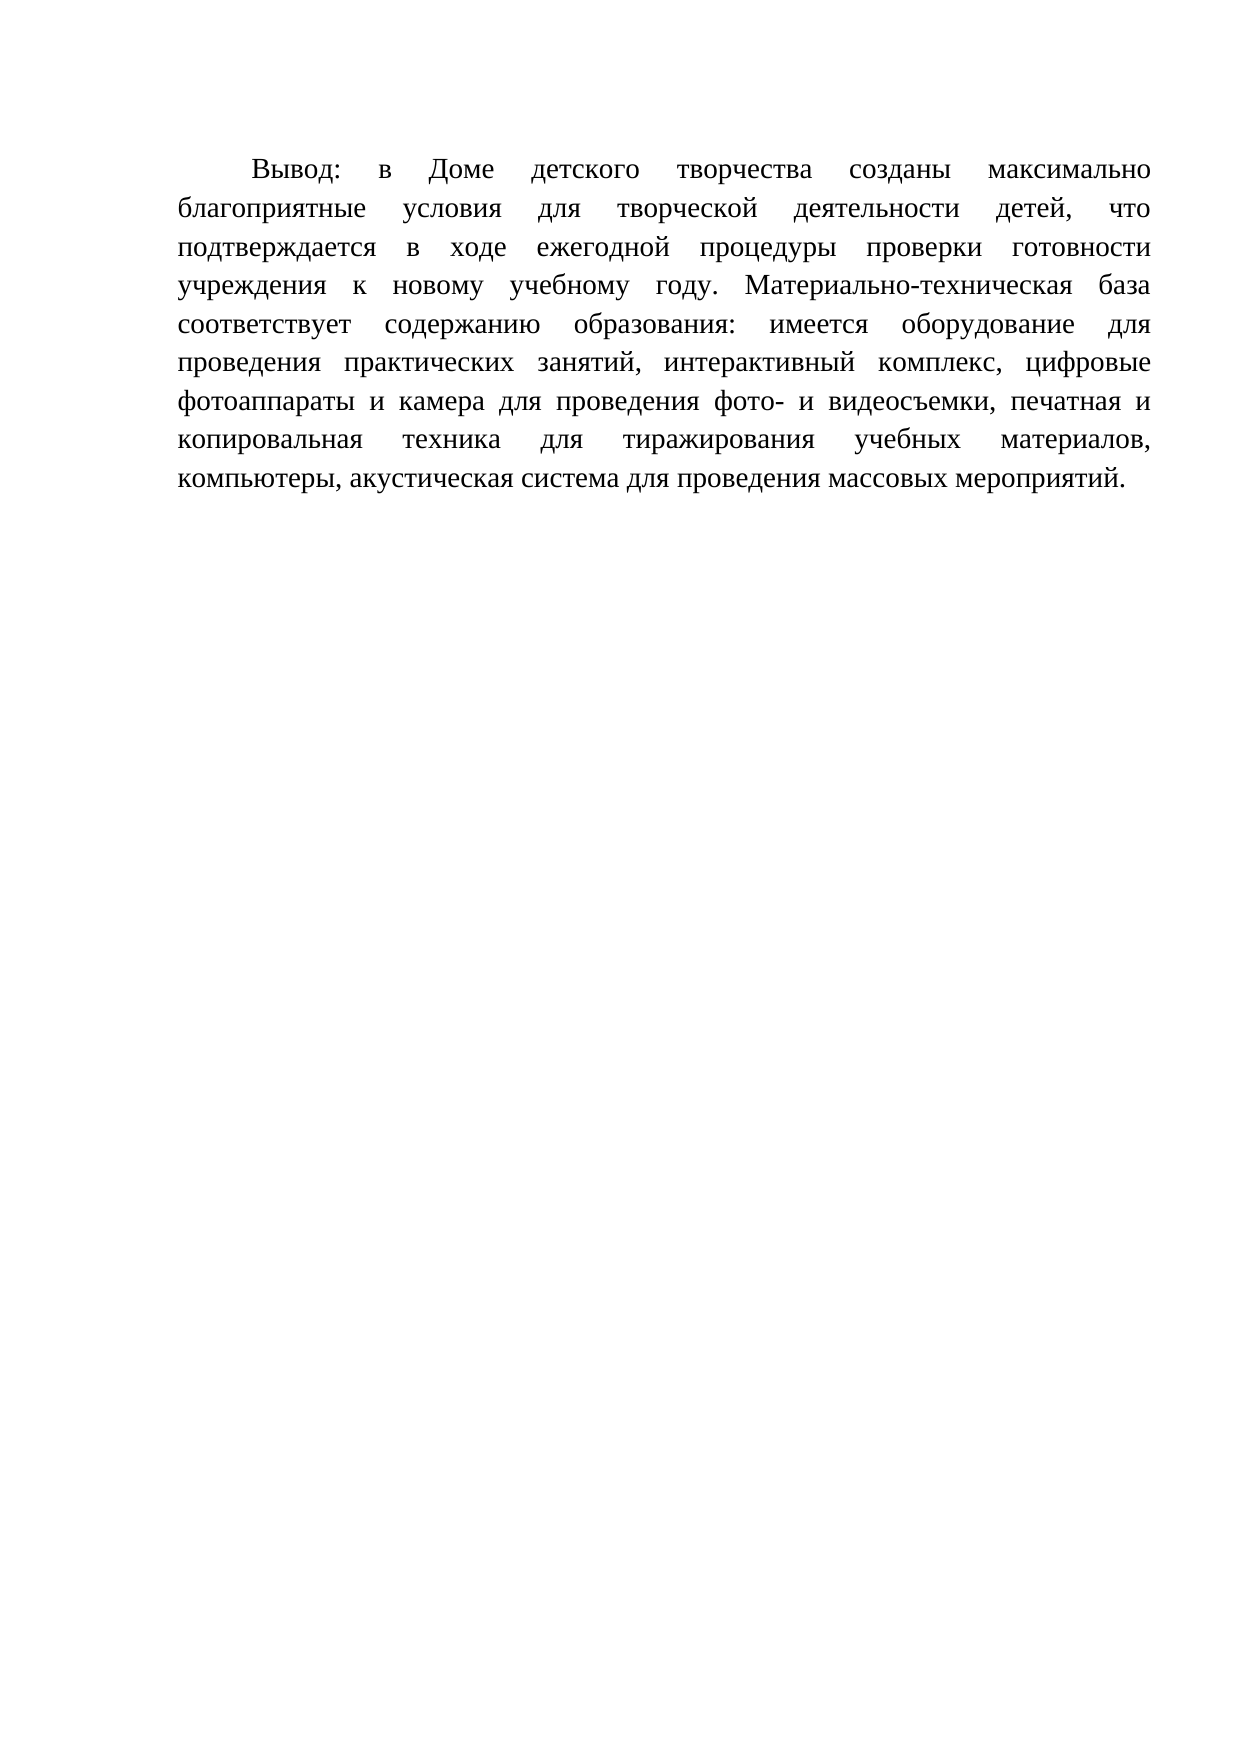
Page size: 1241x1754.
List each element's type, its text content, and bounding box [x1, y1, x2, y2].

text Вывод: в Доме детского творчества созданы максимально благоприятные условия для творческой деятельности детей, что подтверждается в ходе ежегодной процедуры проверки готовности учреждения к новому учебному году. Материально-техническая база соответствует содержанию образования: имеется оборудование для проведения практических занятий, интерактивный комплекс, цифровые фотоаппараты и камера для проведения фото- и видеосъемки, печатная и копировальная техника для тиражирования учебных материалов, компьютеры, акустическая система для проведения массовых мероприятий. [177, 152, 1152, 493]
